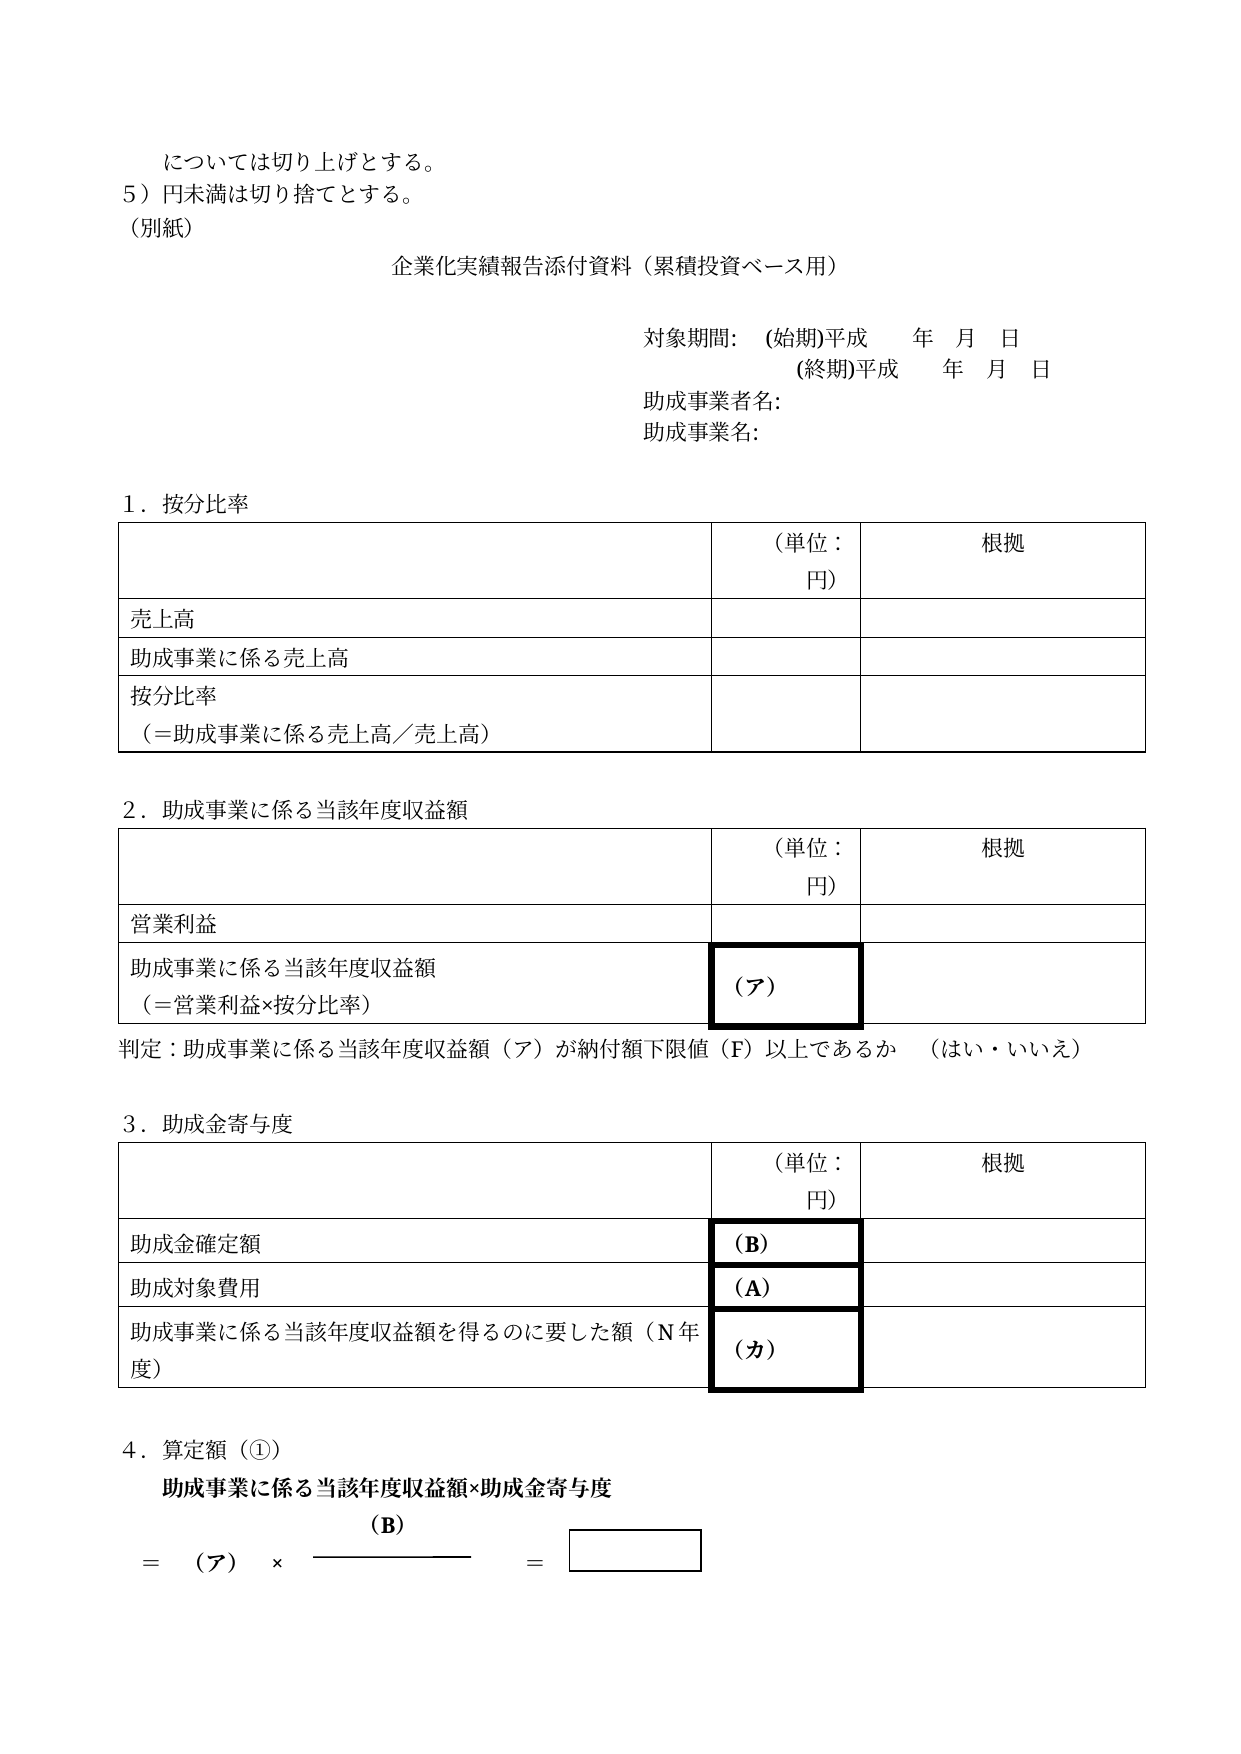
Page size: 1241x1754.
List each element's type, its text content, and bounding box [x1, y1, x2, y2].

text 助成事業者名: [643, 384, 1122, 416]
text １．按分比率 [118, 485, 1122, 522]
table_header 根拠 [861, 1143, 1145, 1218]
table_cell [864, 1263, 1145, 1306]
table_cell （A） [715, 1268, 858, 1306]
text 対象期間: (始期)平成 年 月 日 [643, 321, 1122, 352]
text 助成事業に係る当該年度収益額×助成金寄与度 [118, 1468, 1122, 1506]
table_cell 助成金確定額 [119, 1219, 708, 1262]
table_header [119, 1143, 711, 1218]
text ２．助成事業に係る当該年度収益額 [118, 790, 1122, 827]
table_cell [712, 676, 860, 751]
text ４．算定額（①） [118, 1431, 1122, 1468]
text ３．助成金寄与度 [118, 1104, 1122, 1142]
text 企業化実績報告添付資料（累積投資ベース用） [118, 246, 1122, 283]
table_cell 売上高 [119, 599, 711, 637]
table_cell [712, 905, 860, 942]
table_cell [861, 638, 1145, 675]
table_cell [864, 1219, 1145, 1262]
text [118, 146, 1122, 177]
table_cell （カ） [715, 1312, 858, 1387]
table_cell 助成事業に係る当該年度収益額 （＝営業利益×按分比率） [119, 943, 708, 1023]
table_cell [864, 1307, 1145, 1387]
table_cell [712, 599, 860, 637]
table_header [119, 523, 711, 598]
table_cell [861, 599, 1145, 637]
table_cell 助成対象費用 [119, 1263, 708, 1306]
table_cell 按分比率 （＝助成事業に係る売上高／売上高） [119, 676, 711, 751]
table_cell 助成事業に係る当該年度収益額を得るのに要した額（N年度） [119, 1307, 708, 1387]
table_cell 営業利益 [119, 905, 711, 942]
table_header （単位：円） [712, 523, 860, 598]
table_cell （B） [715, 1224, 858, 1262]
text （B） [118, 1506, 1122, 1543]
table_cell [712, 638, 860, 675]
table_header （単位：円） [712, 829, 860, 903]
table_header [119, 829, 711, 903]
table_cell [861, 905, 1145, 942]
text 助成事業名: [643, 416, 1122, 447]
table_cell [864, 943, 1145, 1023]
text ５）円未満は切り捨てとする。 [118, 177, 1122, 208]
table_header 根拠 [861, 523, 1145, 598]
table_cell [861, 676, 1145, 751]
table_header （単位：円） [712, 1143, 860, 1218]
text (終期)平成 年 月 日 [118, 352, 1122, 384]
text （別紙） [118, 208, 1122, 246]
text 判定：助成事業に係る当該年度収益額（ア）が納付額下限値（F）以上であるか （はい・いいえ） [118, 1029, 1122, 1067]
text ＝ （ア） × ＝ [118, 1543, 1122, 1581]
table_cell 助成事業に係る売上高 [119, 638, 711, 675]
table_header 根拠 [861, 829, 1145, 903]
table_cell （ア） [715, 948, 858, 1023]
